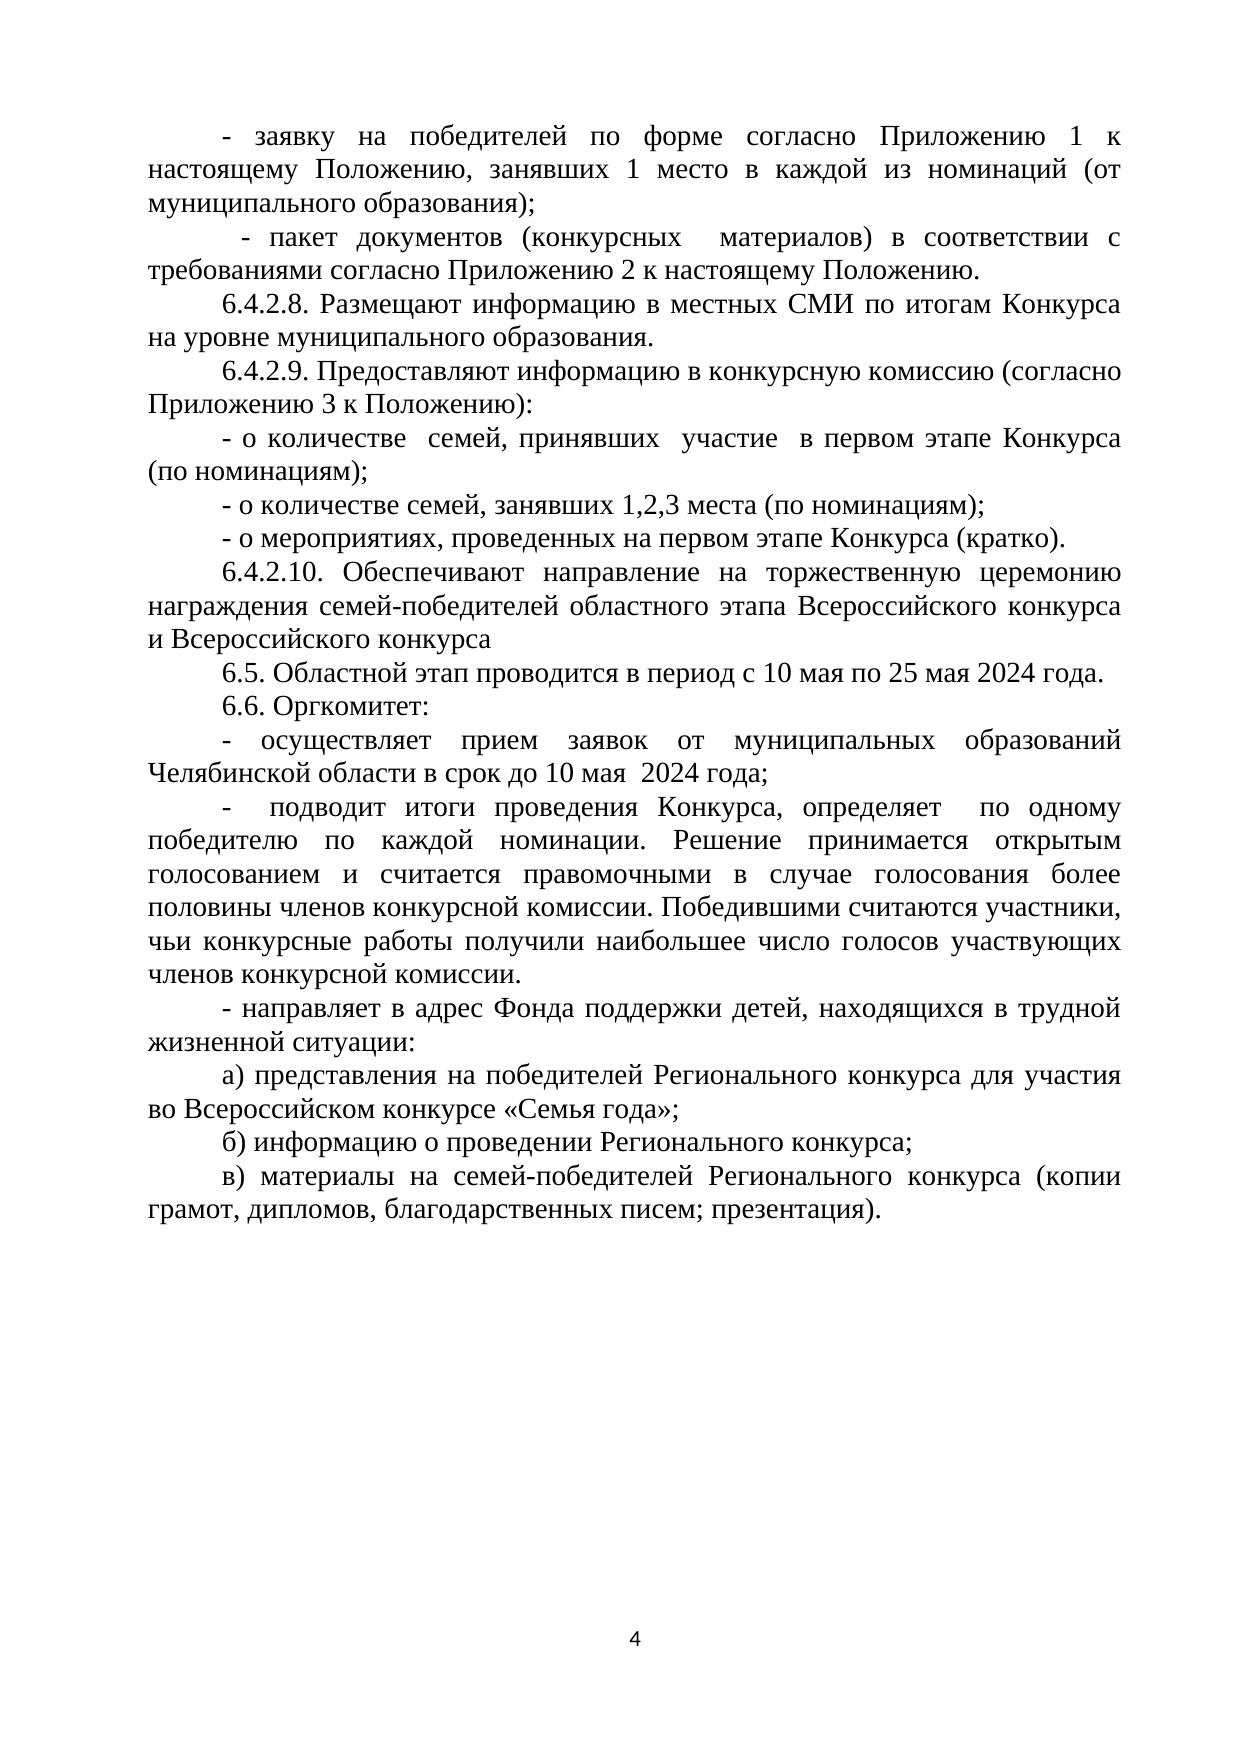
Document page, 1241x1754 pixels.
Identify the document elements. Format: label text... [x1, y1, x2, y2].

text - заявку на победителей по форме согласно Приложению 1 к настоящему Положению, занявших 1 место в каждой из номинаций (от муниципального образования); [148, 118, 1122, 219]
text 6.4.2.8. Размещают информацию в местных СМИ по итогам Конкурса на уровне муниципального образования. [148, 286, 1122, 353]
text в) материалы на семей-победителей Регионального конкурса (копии грамот, дипломов, благодарственных писем; презентация). [148, 1158, 1122, 1225]
text 6.4.2.9. Предоставляют информацию в конкурсную комиссию (согласно Приложению 3 к Положению): [148, 353, 1122, 420]
text б) информацию о проведении Регионального конкурса; [148, 1124, 1122, 1158]
text 6.5. Областной этап проводится в период с 10 мая по 25 мая 2024 года. [148, 655, 1122, 688]
text - о мероприятиях, проведенных на первом этапе Конкурса (кратко). [148, 521, 1122, 554]
text - осуществляет прием заявок от муниципальных образований Челябинской области в срок до 10 мая 2024 года; [148, 722, 1122, 789]
text - о количестве семей, занявших 1,2,3 места (по номинациям); [148, 487, 1122, 521]
text - подводит итоги проведения Конкурса, определяет по одному победителю по каждой номинации. Решение принимается открытым голосованием и считается правомочными в случае голосования более половины членов конкурсной комиссии. Победившими считаются участники, чьи конкурсные работы получили наибольшее число голосов участвующих членов конкурсной комиссии. [148, 789, 1122, 990]
text 6.6. Оргкомитет: [148, 688, 1122, 722]
text - о количестве семей, принявших участие в первом этапе Конкурса (по номинациям); [148, 420, 1122, 487]
text 6.4.2.10. Обеспечивают направление на торжественную церемонию награждения семей-победителей областного этапа Всероссийского конкурса и Всероссийского конкурса [148, 554, 1122, 655]
text - направляет в адрес Фонда поддержки детей, находящихся в трудной жизненной ситуации: [148, 990, 1122, 1057]
text а) представления на победителей Регионального конкурса для участия во Всероссийском конкурсе «Семья года»; [148, 1057, 1122, 1124]
text - пакет документов (конкурсных материалов) в соответствии с требованиями согласно Приложению 2 к настоящему Положению. [148, 219, 1122, 286]
